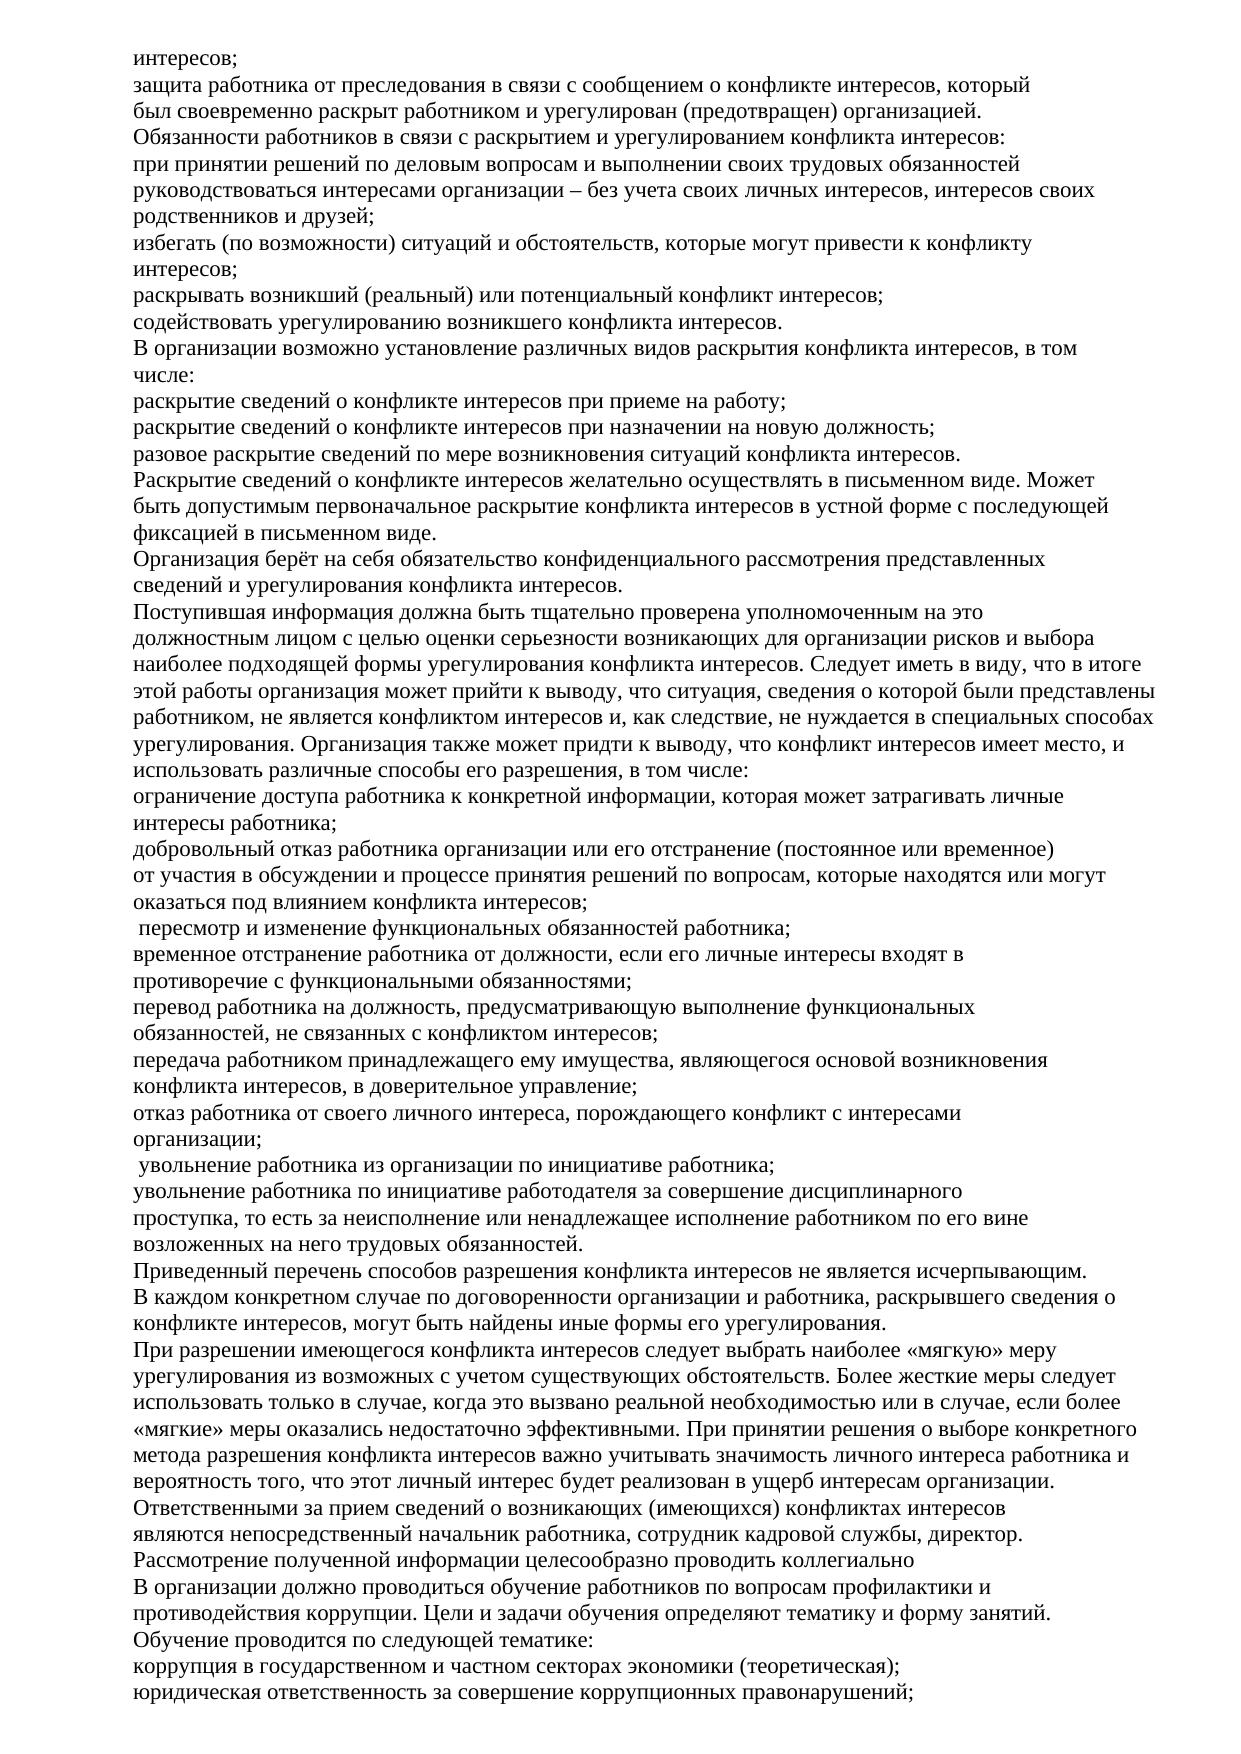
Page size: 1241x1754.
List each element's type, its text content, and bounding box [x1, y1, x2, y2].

text сведений и урегулирования конфликта интересов. [133, 571, 1181, 598]
text противоречие с функциональными обязанностями; [133, 967, 1181, 993]
text организации; [133, 1125, 1181, 1151]
text пересмотр и изменение функциональных обязанностей работника; [133, 914, 1181, 940]
text метода разрешения конфликта интересов важно учитывать значимость личного интереса работника и [133, 1441, 1181, 1467]
text ограничение доступа работника к конкретной информации, которая может затрагивать личные [133, 782, 1181, 809]
text увольнение работника по инициативе работодателя за совершение дисциплинарного [133, 1178, 1181, 1204]
text противодействия коррупции. Цели и задачи обучения определяют тематику и форму занятий. [133, 1599, 1181, 1626]
text Обучение проводится по следующей тематике: [133, 1626, 1181, 1652]
text являются непосредственный начальник работника, сотрудник кадровой службы, директор. [133, 1520, 1181, 1547]
text руководствоваться интересами организации – без учета своих личных интересов, интересов своих [133, 176, 1181, 202]
text В организации возможно установление различных видов раскрытия конфликта интересов, в том [133, 334, 1181, 361]
text При разрешении имеющегося конфликта интересов следует выбрать наиболее «мягкую» меру [133, 1336, 1181, 1362]
text интересов; [133, 44, 1181, 71]
text юридическая ответственность за совершение коррупционных правонарушений; [133, 1678, 1181, 1705]
text должностным лицом с целью оценки серьезности возникающих для организации рисков и выбора [133, 624, 1181, 651]
text Обязанности работников в связи с раскрытием и урегулированием конфликта интересов: [133, 123, 1181, 150]
text Поступившая информация должна быть тщательно проверена уполномоченным на это [133, 598, 1181, 624]
text родственников и друзей; [133, 202, 1181, 229]
text коррупция в государственном и частном секторах экономики (теоретическая); [133, 1652, 1181, 1678]
text интересов; [133, 255, 1181, 282]
text содействовать урегулированию возникшего конфликта интересов. [133, 308, 1181, 334]
text при принятии решений по деловым вопросам и выполнении своих трудовых обязанностей [133, 150, 1181, 176]
text наиболее подходящей формы урегулирования конфликта интересов. Следует иметь в виду, что в итоге [133, 651, 1181, 677]
text передача работником принадлежащего ему имущества, являющегося основой возникновения [133, 1046, 1181, 1072]
text был своевременно раскрыт работником и урегулирован (предотвращен) организацией. [133, 97, 1181, 123]
text избегать (по возможности) ситуаций и обстоятельств, которые могут привести к конфликту [133, 229, 1181, 255]
text В организации должно проводиться обучение работников по вопросам профилактики и [133, 1573, 1181, 1599]
text раскрытие сведений о конфликте интересов при назначении на новую должность; [133, 413, 1181, 440]
text числе: [133, 361, 1181, 387]
text перевод работника на должность, предусматривающую выполнение функциональных [133, 993, 1181, 1019]
text урегулирования. Организация также может придти к выводу, что конфликт интересов имеет место, и [133, 729, 1181, 756]
text временное отстранение работника от должности, если его личные интересы входят в [133, 940, 1181, 967]
text урегулирования из возможных с учетом существующих обстоятельств. Более жесткие меры следует [133, 1362, 1181, 1388]
text конфликта интересов, в доверительное управление; [133, 1072, 1181, 1098]
text отказ работника от своего личного интереса, порождающего конфликт с интересами [133, 1098, 1181, 1125]
text конфликте интересов, могут быть найдены иные формы его урегулирования. [133, 1309, 1181, 1336]
text Рассмотрение полученной информации целесообразно проводить коллегиально [133, 1547, 1181, 1573]
text оказаться под влиянием конфликта интересов; [133, 888, 1181, 914]
text увольнение работника из организации по инициативе работника; [133, 1151, 1181, 1178]
text фиксацией в письменном виде. [133, 519, 1181, 545]
text «мягкие» меры оказались недостаточно эффективными. При принятии решения о выборе конкретного [133, 1415, 1181, 1441]
text раскрывать возникший (реальный) или потенциальный конфликт интересов; [133, 282, 1181, 308]
text добровольный отказ работника организации или его отстранение (постоянное или временное) [133, 835, 1181, 861]
text разовое раскрытие сведений по мере возникновения ситуаций конфликта интересов. [133, 440, 1181, 466]
text быть допустимым первоначальное раскрытие конфликта интересов в устной форме с последующей [133, 492, 1181, 519]
text обязанностей, не связанных с конфликтом интересов; [133, 1019, 1181, 1046]
text использовать различные способы его разрешения, в том числе: [133, 756, 1181, 782]
text работником, не является конфликтом интересов и, как следствие, не нуждается в специальных способах [133, 703, 1181, 729]
text Раскрытие сведений о конфликте интересов желательно осуществлять в письменном виде. Может [133, 466, 1181, 492]
text вероятность того, что этот личный интерес будет реализован в ущерб интересам организации. [133, 1467, 1181, 1494]
text защита работника от преследования в связи с сообщением о конфликте интересов, который [133, 71, 1181, 97]
text Приведенный перечень способов разрешения конфликта интересов не является исчерпывающим. [133, 1257, 1181, 1283]
text проступка, то есть за неисполнение или ненадлежащее исполнение работником по его вине [133, 1204, 1181, 1230]
text В каждом конкретном случае по договоренности организации и работника, раскрывшего сведения о [133, 1283, 1181, 1309]
text интересы работника; [133, 809, 1181, 835]
text возложенных на него трудовых обязанностей. [133, 1230, 1181, 1257]
text этой работы организация может прийти к выводу, что ситуация, сведения о которой были представлены [133, 677, 1181, 703]
text Ответственными за прием сведений о возникающих (имеющихся) конфликтах интересов [133, 1494, 1181, 1520]
text использовать только в случае, когда это вызвано реальной необходимостью или в случае, если более [133, 1388, 1181, 1415]
text от участия в обсуждении и процессе принятия решений по вопросам, которые находятся или могут [133, 861, 1181, 888]
text раскрытие сведений о конфликте интересов при приеме на работу; [133, 387, 1181, 413]
text Организация берёт на себя обязательство конфиденциального рассмотрения представленных [133, 545, 1181, 571]
